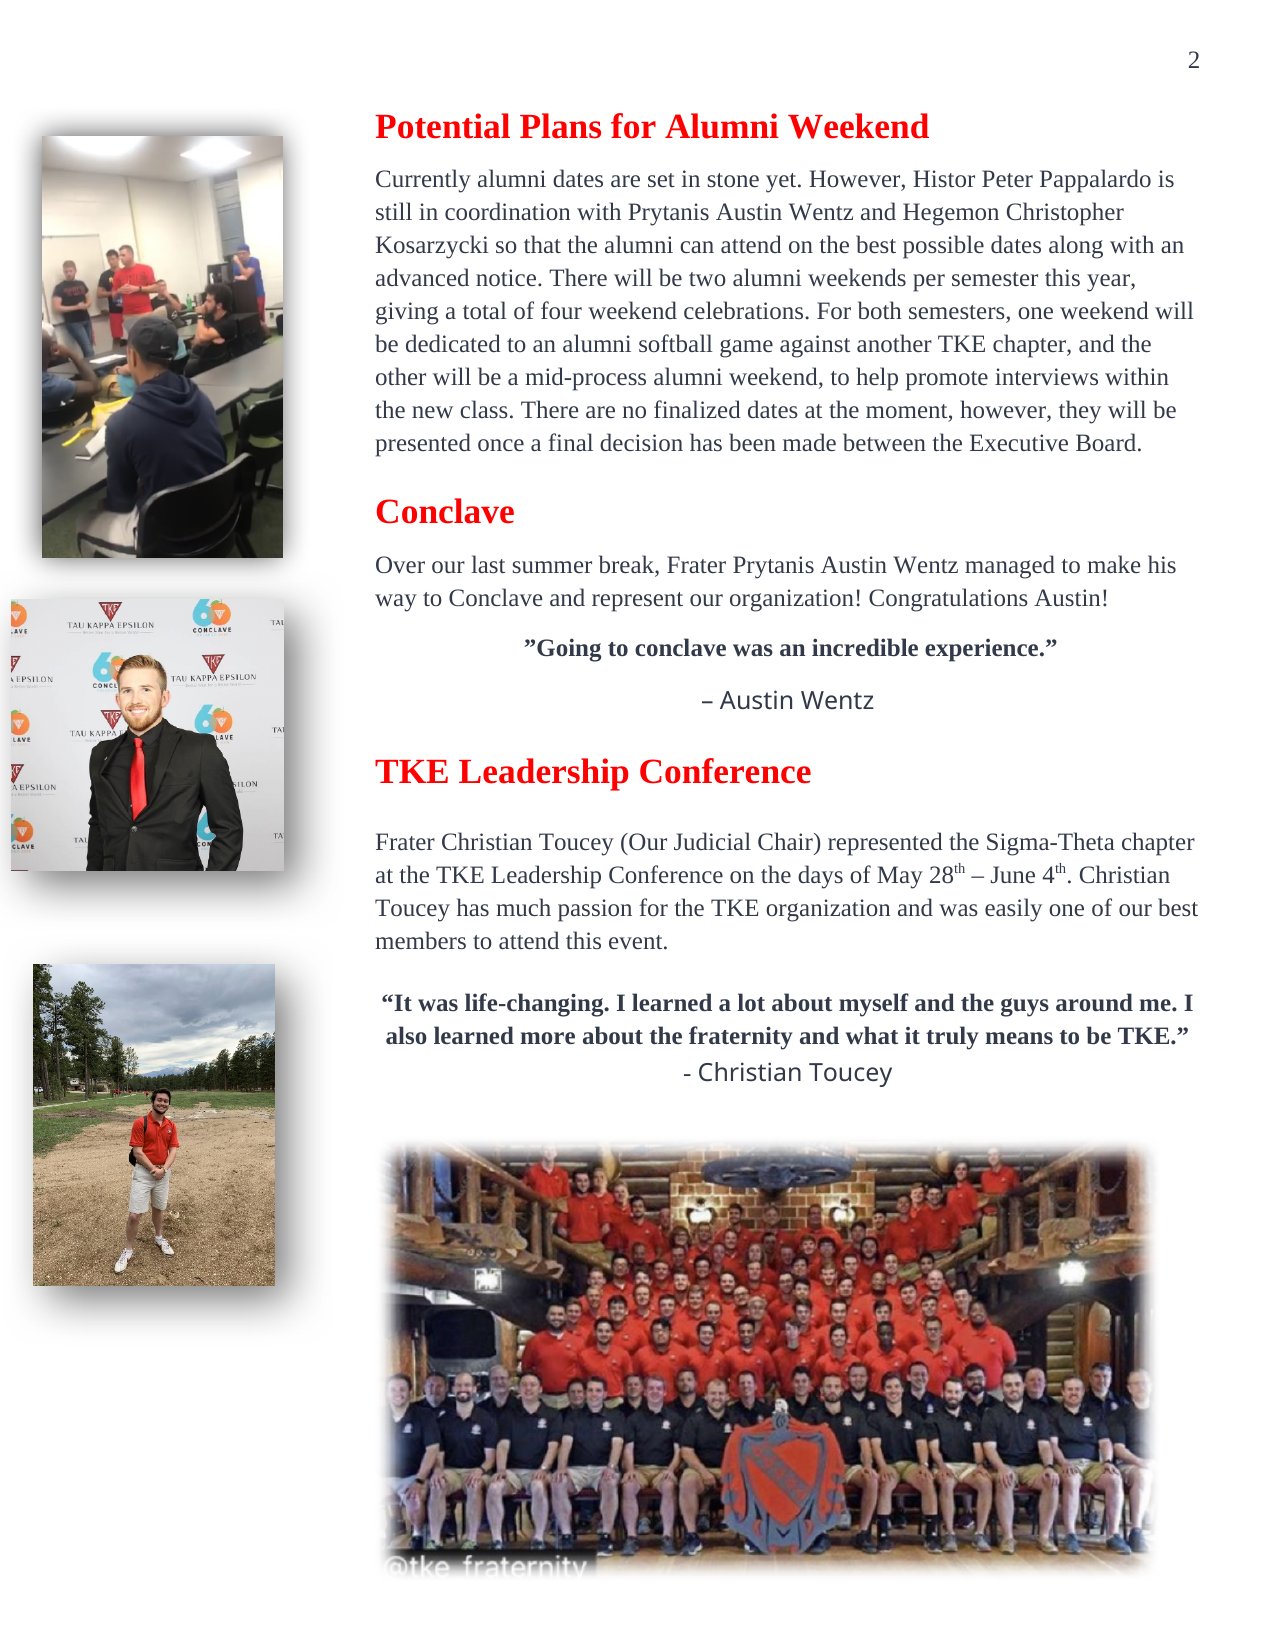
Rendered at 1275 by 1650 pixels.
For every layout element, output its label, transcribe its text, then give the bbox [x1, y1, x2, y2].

picture [33, 964, 275, 1286]
subtitle TKE Leadership Conference [375, 751, 1200, 792]
subtitle Conclave [375, 491, 1200, 532]
subtitle “It was life-changing. I learned a lot about myself and the guys around me. I also learned more about the fraternity and what it truly means to be TKE.” - Christian Toucey [375, 988, 1200, 1089]
subtitle Frater Christian Toucey (Our Judicial Chair) represented the Sigma-Theta chapter at the TKE Leadership Conference on the days of May 28th – June 4th. Christian Toucey has much passion for the TKE organization and was easily one of our best members to attend this event. [375, 827, 1200, 955]
text ”Going to conclave was an incredible experience.” [375, 633, 1200, 662]
text Currently alumni dates are set in stone yet. However, Histor Peter Pappalardo is still in coordination with Prytanis Austin Wentz and Hegemon Christopher Kosarzycki so that the alumni can attend on the best possible dates along with an advanced notice. There will be two alumni weekends per semester this year, giving a total of four weekend celebrations. For both semesters, one weekend will be dedicated to an alumni softball game against another TKE chapter, and the other will be a mid-process alumni weekend, to help promote interviews within the new class. There are no finalized dates at the moment, however, they will be presented once a final decision has been made between the Executive Board. [375, 164, 1200, 457]
picture [42, 136, 283, 558]
text – Austin Wentz [375, 682, 1200, 717]
text Over our last summer break, Frater Prytanis Austin Wentz managed to make his way to Conclave and represent our organization! Congratulations Austin! [375, 550, 1200, 612]
picture [405, 1166, 1130, 1551]
picture [11, 599, 284, 871]
subtitle Potential Plans for Alumni Weekend [375, 105, 1200, 146]
